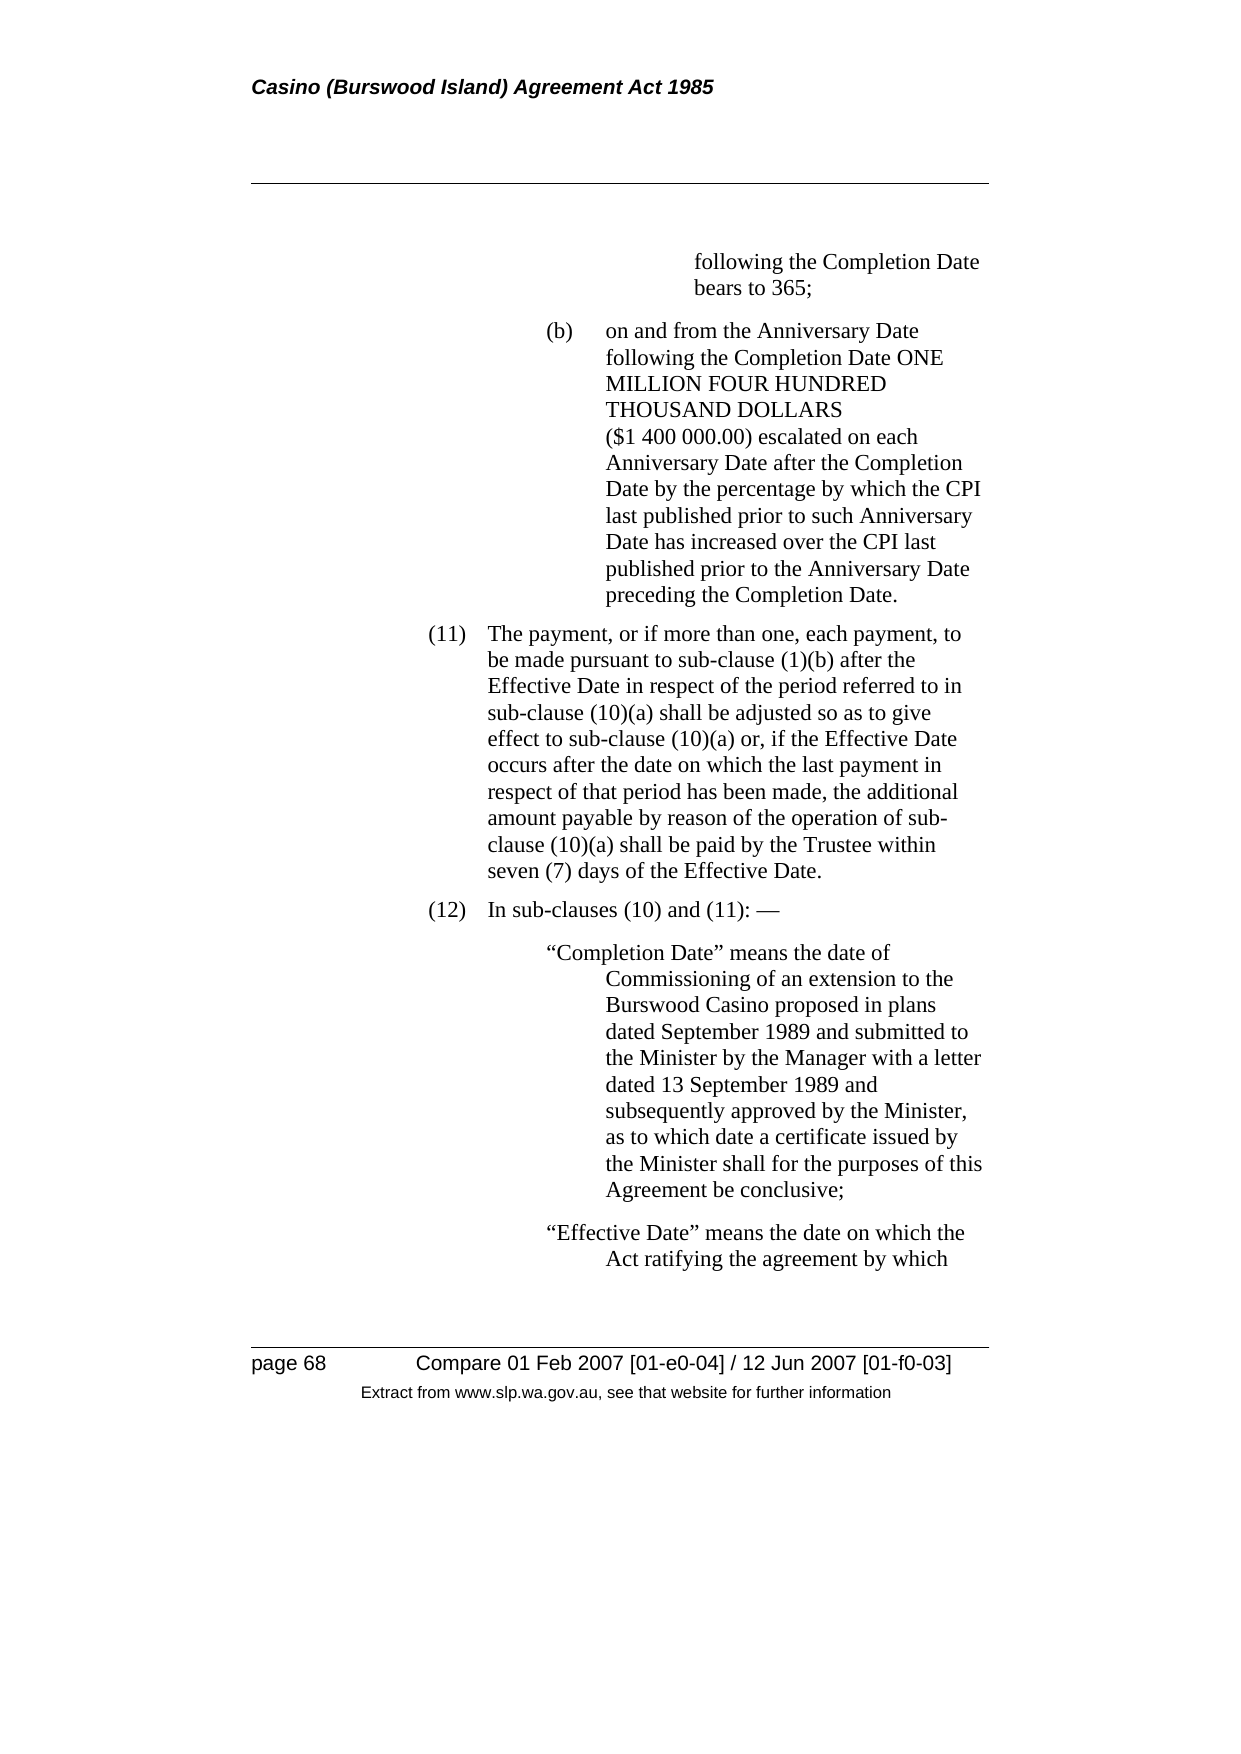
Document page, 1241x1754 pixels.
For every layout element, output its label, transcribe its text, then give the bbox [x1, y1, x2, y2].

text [251, 1219, 989, 1272]
text (11) The payment, or if more than one, each payment, to be made pursuant to sub-clause (1)(b) after the Effective Date in respect of the period referred to in sub-clause (10)(a) shall be adjusted so as to give effect to sub-clause (10)(a) or, if the Effective Date occurs after the date on which the last payment in respect of that period has been made, the additional amount payable by reason of the operation of sub-clause (10)(a) shall be paid by the Trustee within seven (7) days of the Effective Date. [251, 620, 989, 883]
text (12) In sub-clauses (10) and (11): — [251, 896, 989, 922]
text (b) on and from the Anniversary Date following the Completion Date ONE MILLION FOUR HUNDRED THOUSAND DOLLARS ($1 400 000.00) escalated on each Anniversary Date after the Completion Date by the percentage by which the CPI last published prior to such Anniversary Date has increased over the CPI last published prior to the Anniversary Date preceding the Completion Date. [251, 317, 989, 607]
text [281, 248, 989, 301]
text “Completion Date” means the date of Commissioning of an extension to the Burswood Casino proposed in plans dated September 1989 and submitted to the Minister by the Manager with a letter dated 13 September 1989 and subsequently approved by the Minister, as to which date a certificate issued by the Minister shall for the purposes of this Agreement be conclusive; [251, 939, 989, 1202]
